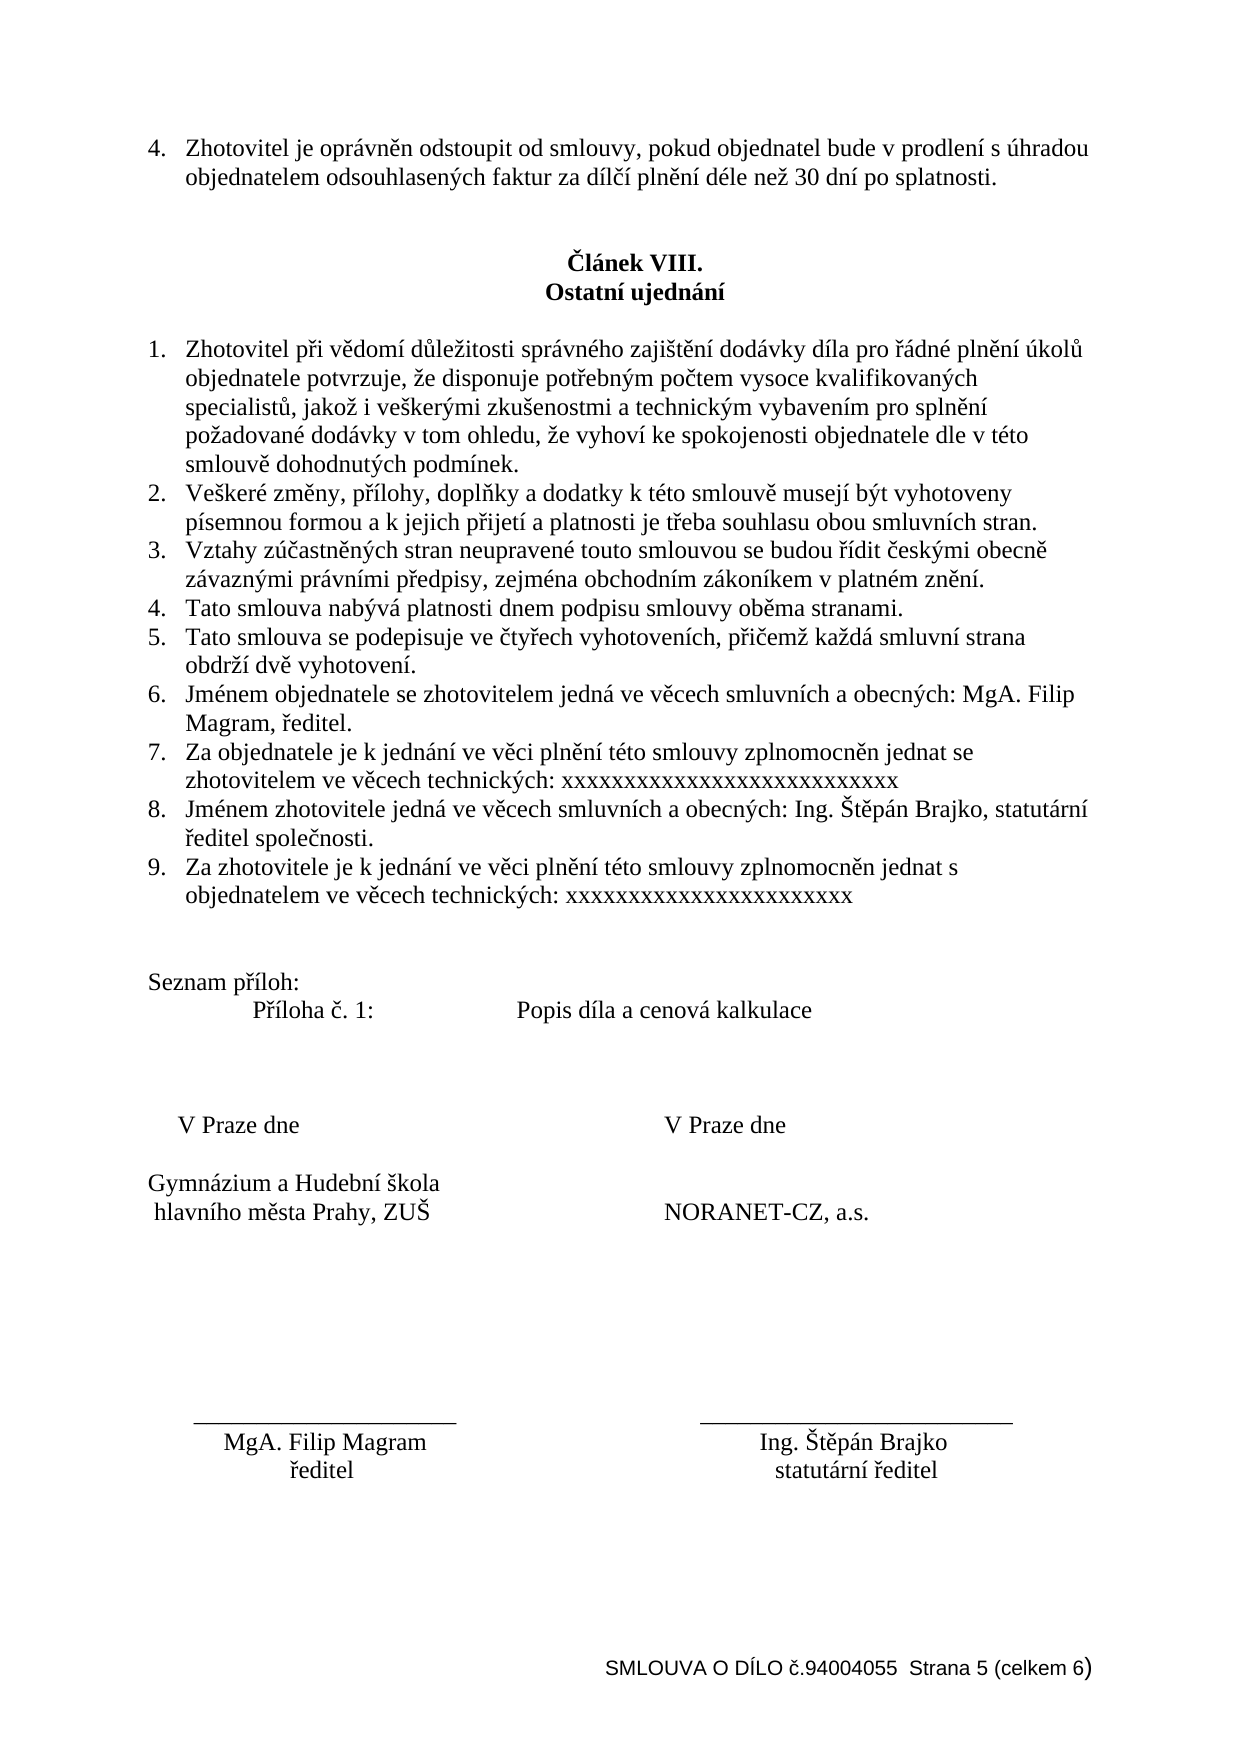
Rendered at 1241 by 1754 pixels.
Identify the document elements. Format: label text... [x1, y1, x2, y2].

list Za objednatele je k jednání ve věci plnění této smlouvy zplnomocněn jednat se zhotovitelem ve věcech technických: xxxxxxxxxxxxxxxxxxxxxxxxxxx [148, 737, 1092, 794]
text Příloha č. 1: Popis díla a cenová kalkulace [223, 995, 1092, 1024]
list Za zhotovitele je k jednání ve věci plnění této smlouvy zplnomocněn jednat s objednatelem ve věcech technických: xxxxxxxxxxxxxxxxxxxxxxx [148, 852, 1092, 909]
list Tato smlouva se podepisuje ve čtyřech vyhotoveních, přičemž každá smluvní strana obdrží dvě vyhotovení. [148, 622, 1092, 679]
text Ostatní ujednání [148, 277, 1092, 305]
list Veškeré změny, přílohy, doplňky a dodatky k této smlouvě musejí být vyhotoveny písemnou formou a k jejich přijetí a platnosti je třeba souhlasu obou smluvních stran. [148, 478, 1092, 535]
text Seznam příloh: [148, 967, 1092, 995]
list Vztahy zúčastněných stran neupravené touto smlouvou se budou řídit českými obecně závaznými právními předpisy, zejména obchodním zákoníkem v platném znění. [148, 535, 1092, 593]
text Gymnázium a Hudební škola [148, 1168, 1092, 1197]
list Zhotovitel je oprávněn odstoupit od smlouvy, pokud objednatel bude v prodlení s úhradou objednatelem odsouhlasených faktur za dílčí plnění déle než 30 dní po splatnosti. [148, 133, 1092, 190]
text MgA. Filip Magram Ing. [148, 1427, 1092, 1455]
list Jménem objednatele se zhotovitelem jedná ve věcech smluvních a obecných: MgA. Filip Magram, ředitel. [148, 679, 1092, 737]
list Tato smlouva nabývá platnosti dnem podpisu smlouvy oběma stranami. [148, 593, 1092, 622]
text Článek VIII. [148, 248, 1092, 277]
text _____________________ _________________________ [148, 1398, 1092, 1427]
list Zhotovitel při vědomí důležitosti správného zajištění dodávky díla pro řádné plnění úkolů objednatele potvrzuje, že disponuje potřebným počtem vysoce kvalifikovaných specialistů, jakož i veškerými zkušenostmi a technickým vybavením pro splnění požadované dodávky v tom ohledu, že vyhoví ke spokojenosti objednatele dle v této smlouvě dohodnutých podmínek. [148, 334, 1092, 478]
list Jménem zhotovitele jedná ve věcech smluvních a obecných: Ing. , statutární ředitel společnosti. [148, 794, 1092, 852]
text hlavního města Prahy, ZUŠ NORANET-CZ, a.s. [148, 1197, 1092, 1225]
text V Praze dne V Praze dne [148, 1110, 1092, 1139]
text ředitel statutární ředitel [148, 1455, 1092, 1484]
